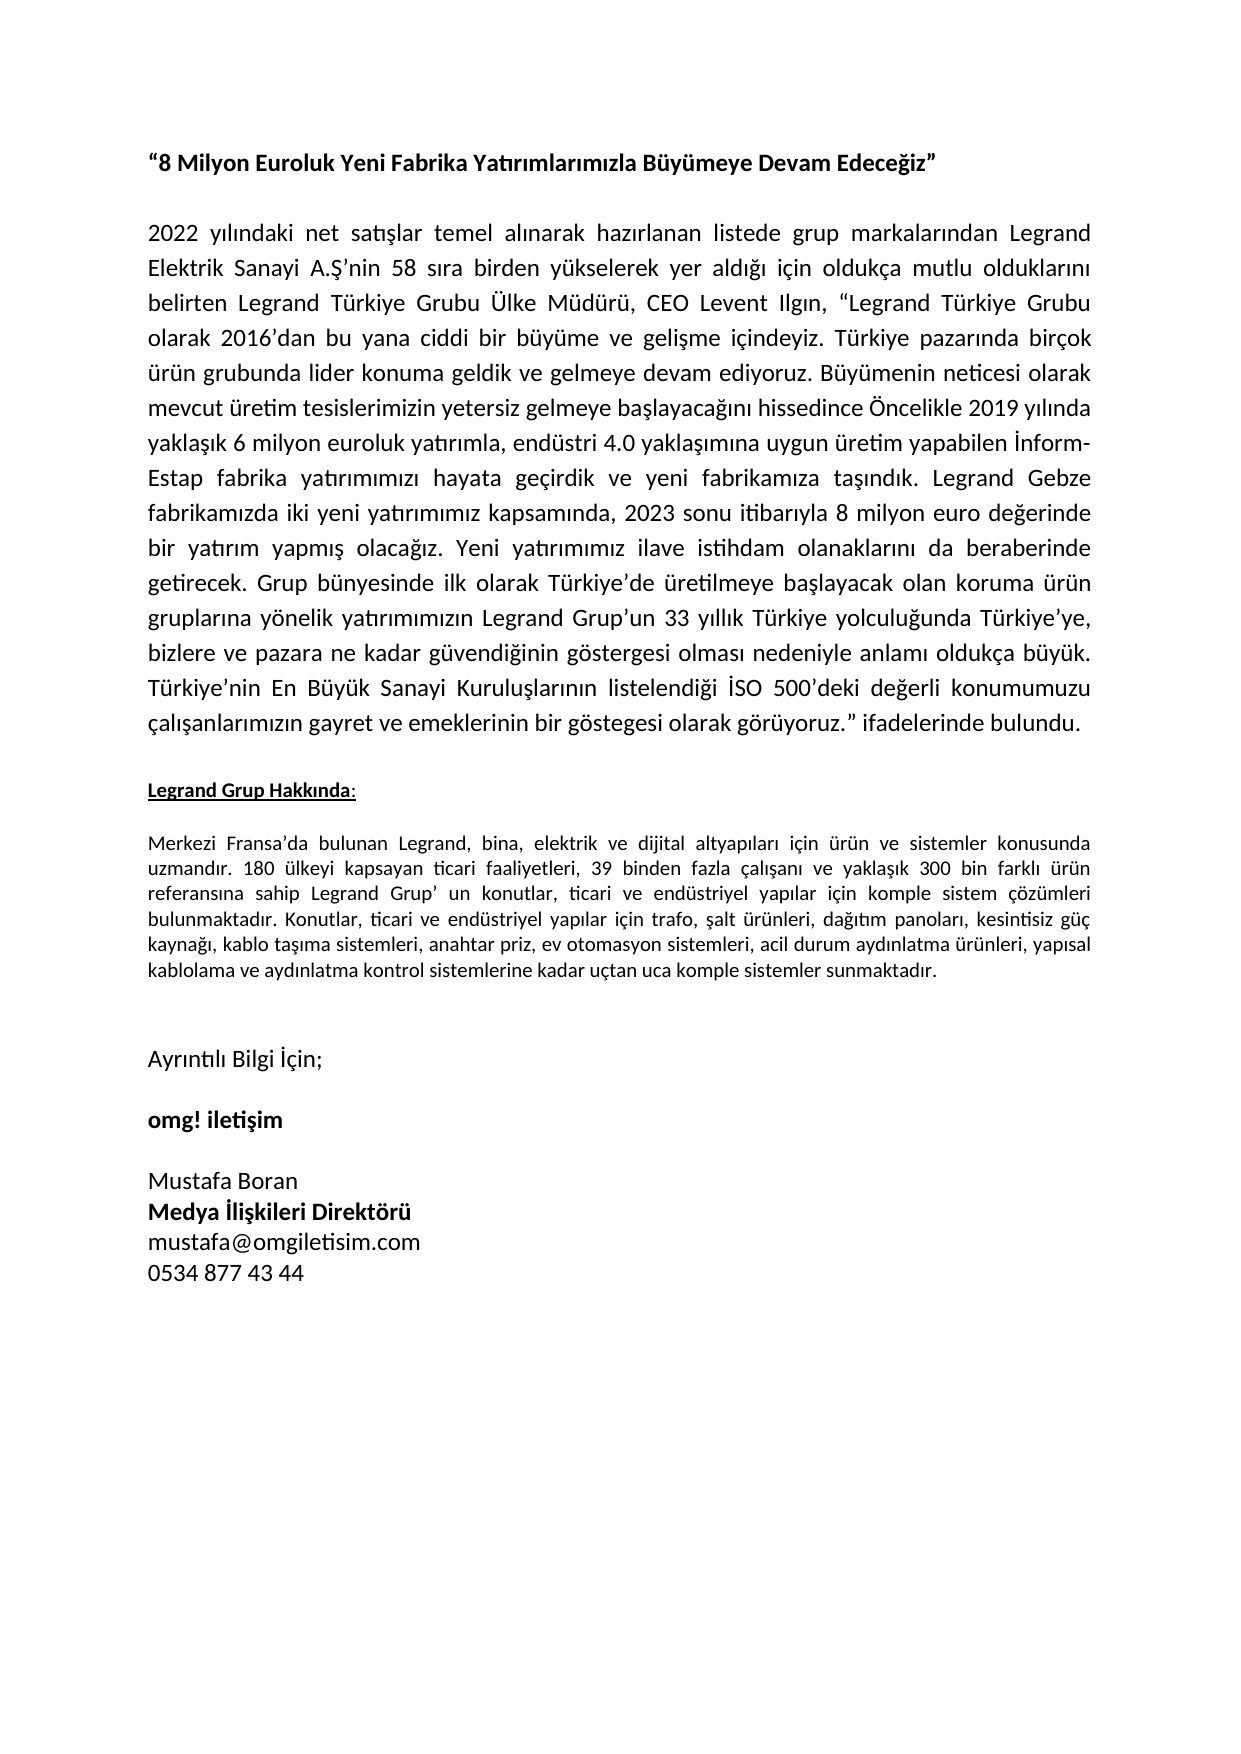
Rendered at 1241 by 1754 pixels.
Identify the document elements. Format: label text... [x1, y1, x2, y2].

text Medya İlişkileri Direktörü [148, 1196, 1093, 1226]
text Ayrıntılı Bilgi İçin; [148, 1043, 1093, 1074]
text “8 Milyon Euroluk Yeni Fabrika Yatırımlarımızla Büyümeye Devam Edeceğiz” [148, 148, 1093, 178]
text Merkezi Fransa’da bulunan Legrand, bina, elektrik ve dijital altyapıları için ürün ve sistemler konusunda uzmandır. 180 ülkeyi kapsayan ticari faaliyetleri, 39 binden fazla çalışanı ve yaklaşık 300 bin farklı ürün referansına sahip Legrand Grup’ un konutlar, ticari ve endüstriyel yapılar için komple sistem çözümleri bulunmaktadır. Konutlar, ticari ve endüstriyel yapılar için trafo, şalt ürünleri, dağıtım panoları, kesintisiz güç kaynağı, kablo taşıma sistemleri, anahtar priz, ev otomasyon sistemleri, acil durum aydınlatma ürünleri, yapısal kablolama ve aydınlatma kontrol sistemlerine kadar uçtan uca komple sistemler sunmaktadır. [148, 830, 1093, 982]
text Legrand Grup Hakkında: [148, 778, 1093, 803]
text omg! iletişim [148, 1104, 1093, 1135]
text mustafa@omgiletisim.com [148, 1226, 1093, 1257]
text 2022 yılındaki net satışlar temel alınarak hazırlanan listede grup markalarından Legrand Elektrik Sanayi A.Ş’nin 58 sıra birden yükselerek yer aldığı için oldukça mutlu olduklarını belirten Legrand Türkiye Grubu Ülke Müdürü, CEO Levent Ilgın, “Legrand Türkiye Grubu olarak 2016’dan bu yana ciddi bir büyüme ve gelişme içindeyiz. Türkiye pazarında birçok ürün grubunda lider konuma geldik ve gelmeye devam ediyoruz. Büyümenin neticesi olarak mevcut üretim tesislerimizin yetersiz gelmeye başlayacağını hissedince Öncelikle 2019 yılında yaklaşık 6 milyon euroluk yatırımla, endüstri 4.0 yaklaşımına uygun üretim yapabilen İnform-Estap fabrika yatırımımızı hayata geçirdik ve yeni fabrikamıza taşındık. Legrand Gebze fabrikamızda iki yeni yatırımımız kapsamında, 2023 sonu itibarıyla 8 milyon euro değerinde bir yatırım yapmış olacağız. Yeni yatırımımız ilave istihdam olanaklarını da beraberinde getirecek. Grup bünyesinde ilk olarak Türkiye’de üretilmeye başlayacak olan koruma ürün gruplarına yönelik yatırımımızın Legrand Grup’un 33 yıllık Türkiye yolculuğunda Türkiye’ye, bizlere ve pazara ne kadar güvendiğinin göstergesi olması nedeniyle anlamı oldukça büyük. Türkiye’nin En Büyük Sanayi Kuruluşlarının listelendiği İSO 500’deki değerli konumumuzu çalışanlarımızın gayret ve emeklerinin bir göstegesi olarak görüyoruz.” ifadelerinde bulundu. [148, 218, 1093, 738]
text Mustafa Boran [148, 1165, 1093, 1196]
text 0534 877 43 44 [148, 1257, 1093, 1287]
